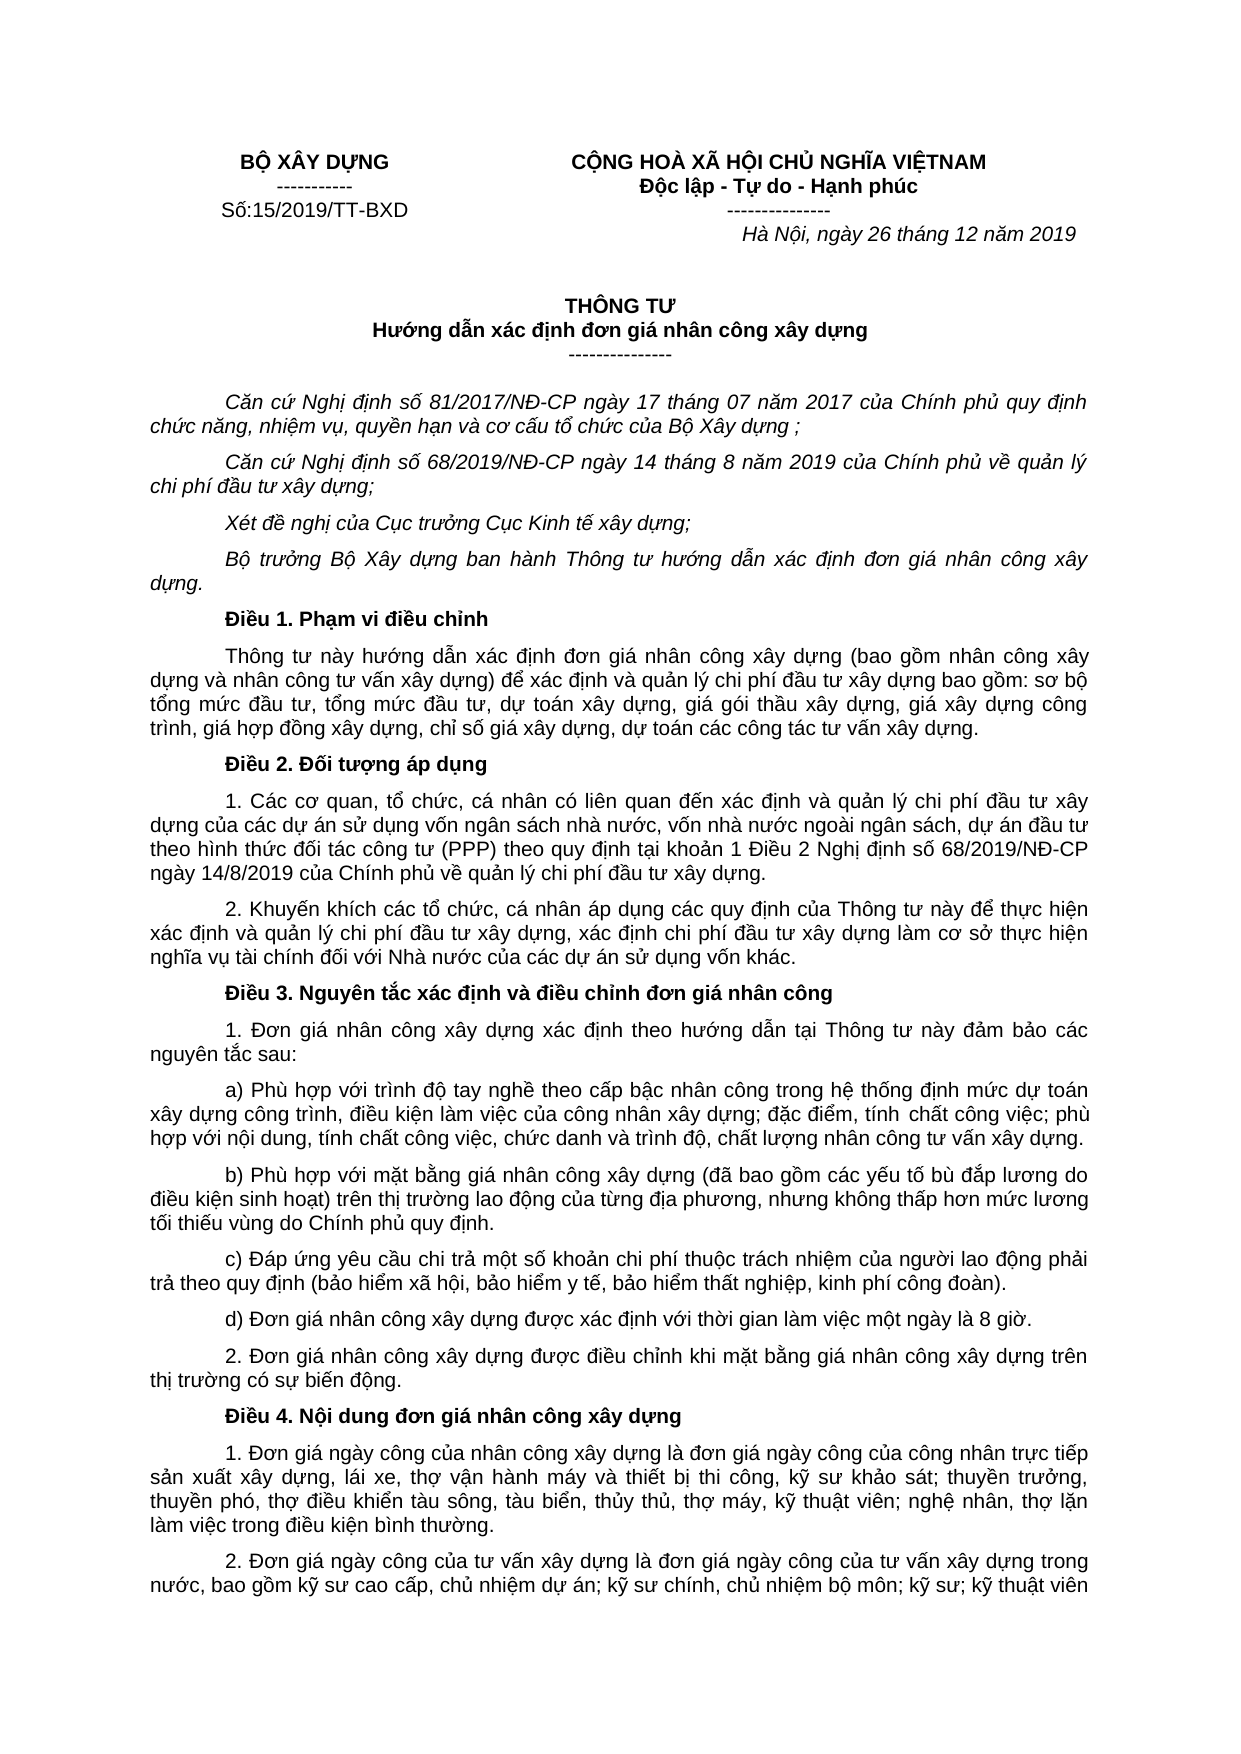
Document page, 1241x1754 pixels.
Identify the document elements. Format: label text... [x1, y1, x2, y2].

text 1. Đơn giá nhân công xây dựng xác định theo hướng dẫn tại Thông tư này đảm bảo các nguyên tắc sau: [150, 1018, 1090, 1066]
text Hướng dẫn xác định đơn giá nhân công xây dựng [150, 318, 1090, 342]
table_header BỘ XÂY DỰNG ----------- Số:15/2019/TT-BXD [161, 150, 468, 246]
text 2. Khuyến khích các tổ chức, cá nhân áp dụng các quy định của Thông tư này để thực hiện xác định và quản lý chi phí đầu tư xây dựng, xác định chi phí đầu tư xây dựng làm cơ sở thực hiện nghĩa vụ tài chính đối với Nhà nước của các dự án sử dụng vốn khác. [150, 897, 1090, 969]
table_header CỘNG HOÀ XÃ HỘI CHỦ NGHĨA VIỆTNAM Độc lập - Tự do - Hạnh phúc --------------- Hà Nội, ngày 26 tháng 12 năm 2019 [468, 150, 1089, 246]
text a) Phù hợp với trình độ tay nghề theo cấp bậc nhân công trong hệ thống định mức dự toán xây dựng công trình, điều kiện làm việc của công nhân xây dựng; đặc điểm, tính chất công việc; phù hợp với nội dung, tính chất công việc, chức danh và trình độ, chất lượng nhân công tư vấn xây dựng. [150, 1078, 1090, 1150]
subtitle THÔNG TƯ [150, 294, 1090, 318]
text --------------- [150, 342, 1090, 366]
text 2. Đơn giá nhân công xây dựng được điều chỉnh khi mặt bằng giá nhân công xây dựng trên thị trường có sự biến động. [150, 1344, 1090, 1392]
text d) Đơn giá nhân công xây dựng được xác định với thời gian làm việc một ngày là 8 giờ. [150, 1307, 1090, 1331]
text Điều 4. Nội dung đơn giá nhân công xây dựng [150, 1404, 1090, 1428]
text Căn cứ Nghị định số 81/2017/NĐ-CP ngày 17 tháng 07 năm 2017 của Chính phủ quy định chức năng, nhiệm vụ, quyền hạn và cơ cấu tổ chức của Bộ Xây dựng ; [150, 389, 1090, 437]
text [150, 1549, 1090, 1597]
text Điều 2. Đối tượng áp dụng [150, 752, 1090, 776]
text Điều 3. Nguyên tắc xác định và điều chỉnh đơn giá nhân công [150, 981, 1090, 1005]
text Thông tư này hướng dẫn xác định đơn giá nhân công xây dựng (bao gồm nhân công xây dựng và nhân công tư vấn xây dựng) để xác định và quản lý chi phí đầu tư xây dựng bao gồm: sơ bộ tổng mức đầu tư, tổng mức đầu tư, dự toán xây dựng, giá gói thầu xây dựng, giá xây dựng công trình, giá hợp đồng xây dựng, chỉ số giá xây dựng, dự toán các công tác tư vấn xây dựng. [150, 644, 1090, 739]
text b) Phù hợp với mặt bằng giá nhân công xây dựng (đã bao gồm các yếu tố bù đắp lương do điều kiện sinh hoạt) trên thị trường lao động của từng địa phương, nhưng không thấp hơn mức lương tối thiếu vùng do Chính phủ quy định. [150, 1162, 1090, 1234]
text Bộ trưởng Bộ Xây dựng ban hành Thông tư hướng dẫn xác định đơn giá nhân công xây dựng. [150, 547, 1090, 595]
text Điều 1. Phạm vi điều chỉnh [150, 607, 1090, 631]
text c) Đáp ứng yêu cầu chi trả một số khoản chi phí thuộc trách nhiệm của người lao động phải trả theo quy định (bảo hiểm xã hội, bảo hiểm y tế, bảo hiểm thất nghiệp, kinh phí công đoàn). [150, 1247, 1090, 1295]
text Xét đề nghị của Cục trưởng Cục Kinh tế xây dựng; [150, 510, 1090, 534]
text 1. Đơn giá ngày công của nhân công xây dựng là đơn giá ngày công của công nhân trực tiếp sản xuất xây dựng, lái xe, thợ vận hành máy và thiết bị thi công, kỹ sư khảo sát; thuyền trưởng, thuyền phó, thợ điều khiển tàu sông, tàu biển, thủy thủ, thợ máy, kỹ thuật viên; nghệ nhân, thợ lặn làm việc trong điều kiện bình thường. [150, 1441, 1090, 1536]
text 1. Các cơ quan, tổ chức, cá nhân có liên quan đến xác định và quản lý chi phí đầu tư xây dựng của các dự án sử dụng vốn ngân sách nhà nước, vốn nhà nước ngoài ngân sách, dự án đầu tư theo hình thức đối tác công tư (PPP) theo quy định tại khoản 1 Điều 2 Nghị định số 68/2019/NĐ-CP ngày 14/8/2019 của Chính phủ về quản lý chi phí đầu tư xây dựng. [150, 788, 1090, 884]
text Căn cứ Nghị định số 68/2019/NĐ-CP ngày 14 tháng 8 năm 2019 của Chính phủ về quản lý chi phí đầu tư xây dựng; [150, 450, 1090, 498]
